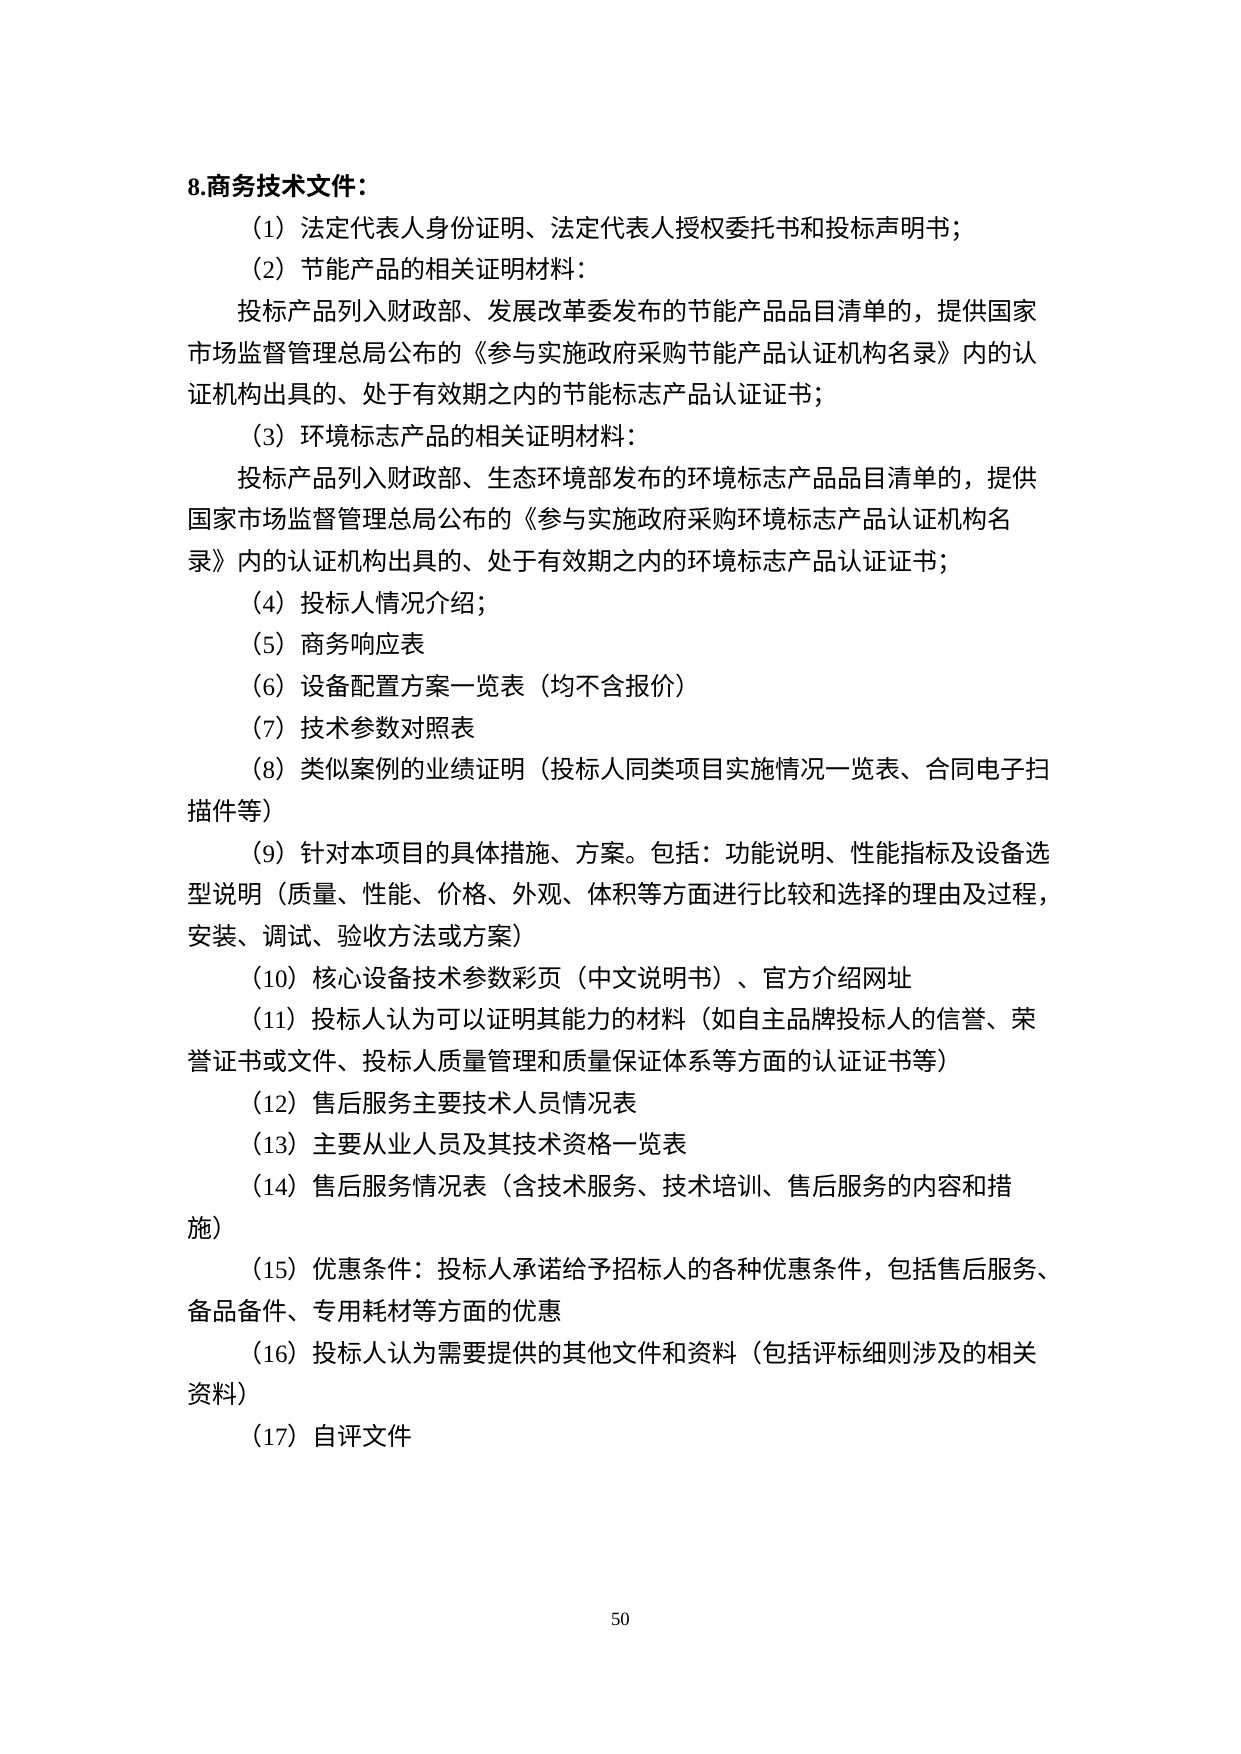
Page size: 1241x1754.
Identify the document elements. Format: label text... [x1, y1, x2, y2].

text （16）投标人认为需要提供的其他文件和资料（包括评标细则涉及的相关资料） [187, 1329, 1053, 1412]
text （15）优惠条件：投标人承诺给予招标人的各种优惠条件，包括售后服务、备品备件、专用耗材等方面的优惠 [187, 1245, 1053, 1329]
text 投标产品列入财政部、生态环境部发布的环境标志产品品目清单的，提供国家市场监督管理总局公布的《参与实施政府采购环境标志产品认证机构名录》内的认证机构出具的、处于有效期之内的环境标志产品认证证书； [187, 454, 1053, 579]
text （17）自评文件 [187, 1412, 1053, 1454]
text （9）针对本项目的具体措施、方案。包括：功能说明、性能指标及设备选型说明（质量、性能、价格、外观、体积等方面进行比较和选择的理由及过程，安装、调试、验收方法或方案） [187, 829, 1053, 954]
text （13）主要从业人员及其技术资格一览表 [187, 1120, 1053, 1162]
text （14）售后服务情况表（含技术服务、技术培训、售后服务的内容和措施） [187, 1162, 1053, 1245]
text （8）类似案例的业绩证明（投标人同类项目实施情况一览表、合同电子扫描件等） [187, 745, 1053, 829]
text （12）售后服务主要技术人员情况表 [187, 1079, 1053, 1120]
text （11）投标人认为可以证明其能力的材料（如自主品牌投标人的信誉、荣誉证书或文件、投标人质量管理和质量保证体系等方面的认证证书等） [187, 995, 1053, 1079]
text （7）技术参数对照表 [187, 704, 1053, 745]
text （10）核心设备技术参数彩页（中文说明书）、官方介绍网址 [187, 954, 1053, 995]
text 投标产品列入财政部、发展改革委发布的节能产品品目清单的，提供国家市场监督管理总局公布的《参与实施政府采购节能产品认证机构名录》内的认证机构出具的、处于有效期之内的节能标志产品认证证书； [187, 287, 1053, 412]
text （2）节能产品的相关证明材料： [187, 245, 1053, 287]
text （3）环境标志产品的相关证明材料： [187, 412, 1053, 454]
text （5）商务响应表 [187, 620, 1053, 662]
text 8.商务技术文件： [187, 162, 1053, 204]
text （4）投标人情况介绍； [187, 579, 1053, 620]
text （6）设备配置方案一览表（均不含报价） [187, 662, 1053, 704]
text （1）法定代表人身份证明、法定代表人授权委托书和投标声明书； [187, 204, 1053, 245]
